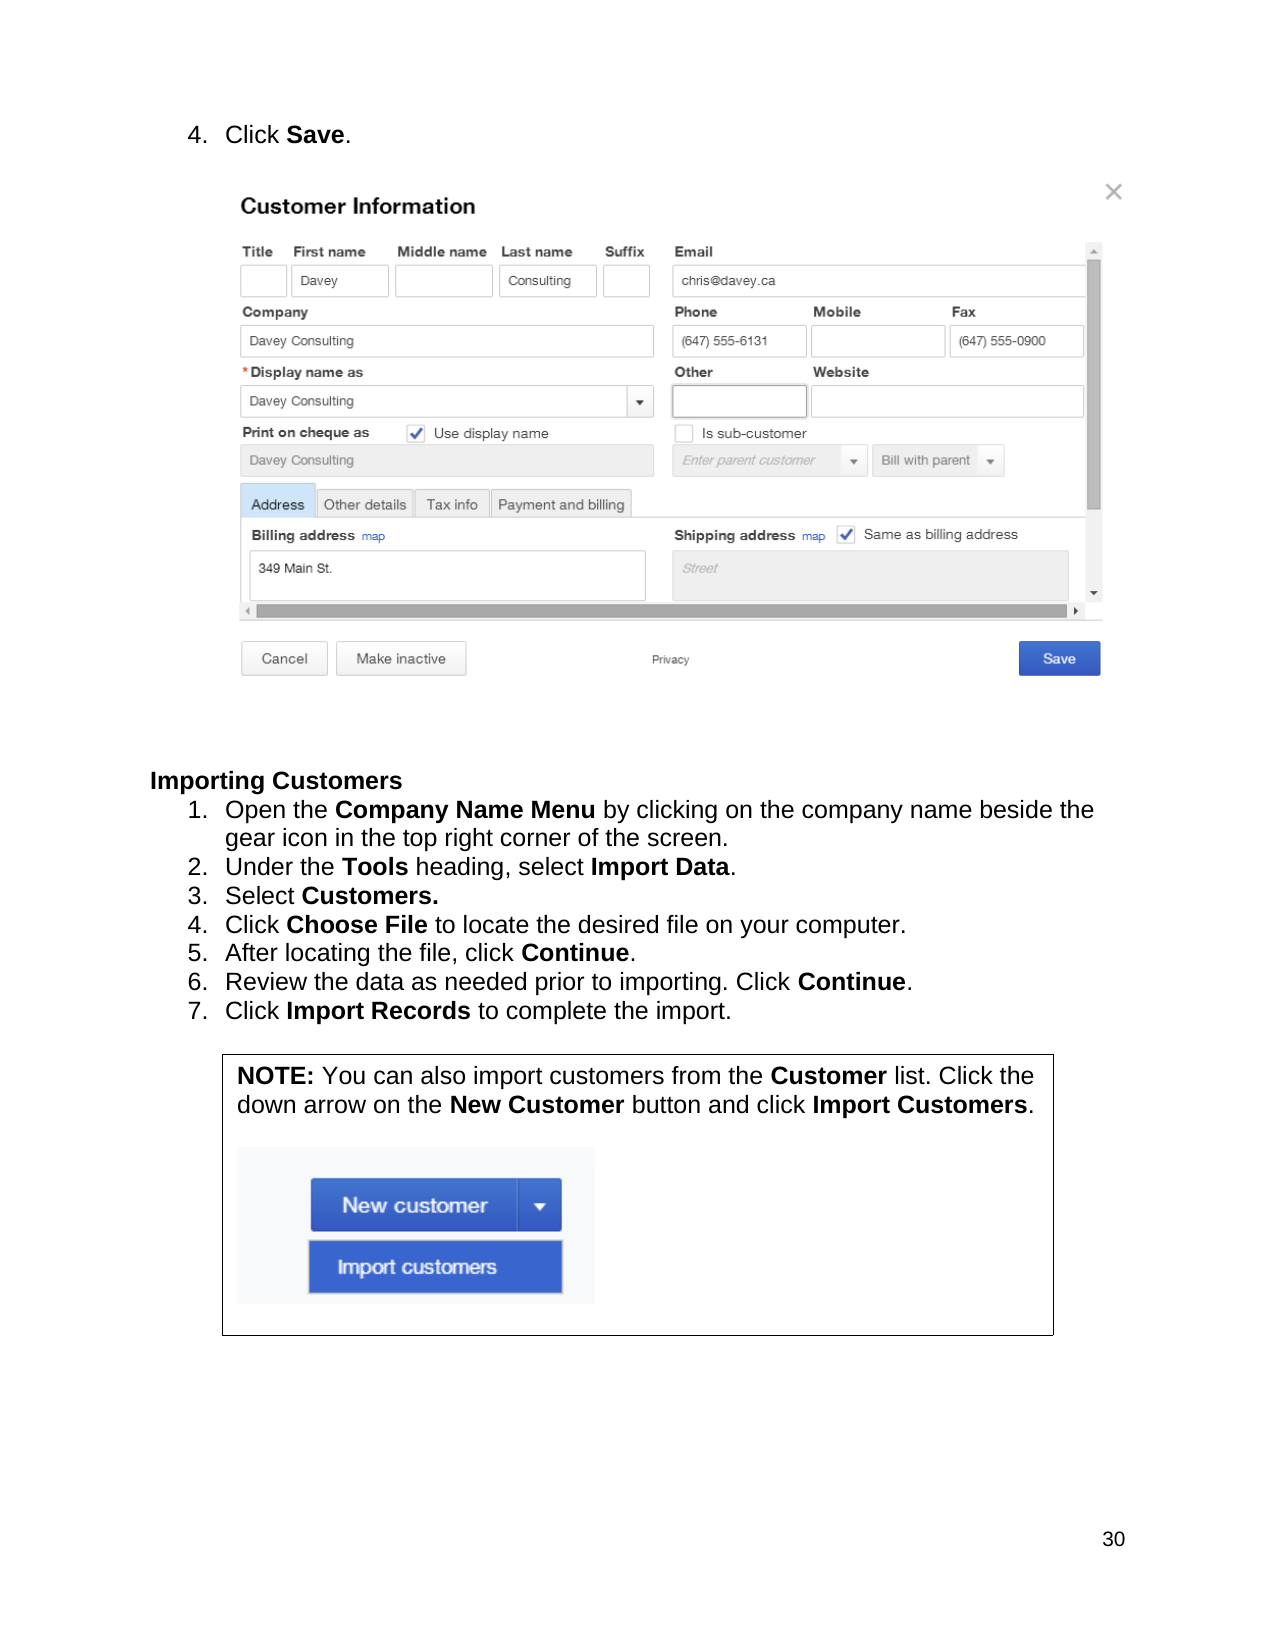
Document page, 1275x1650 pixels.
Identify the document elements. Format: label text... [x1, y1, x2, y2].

list Review the data as needed prior to importing. Click Continue. [187, 967, 1125, 996]
list Click Save. [187, 120, 1125, 149]
list Under the Tools heading, select Import Data. [187, 852, 1125, 881]
picture [225, 177, 1125, 688]
list Select Customers. [187, 881, 1125, 910]
list Open the Company Name Menu by clicking on the company name beside the gear icon in the top right corner of the screen. [187, 795, 1125, 852]
list Click Choose File to locate the desired file on your computer. [187, 910, 1125, 938]
list Click Import Records to complete the import. [187, 996, 1125, 1025]
subtitle Importing Customers [150, 766, 1125, 795]
list After locating the file, click Continue. [187, 938, 1125, 967]
picture [236, 1147, 595, 1304]
